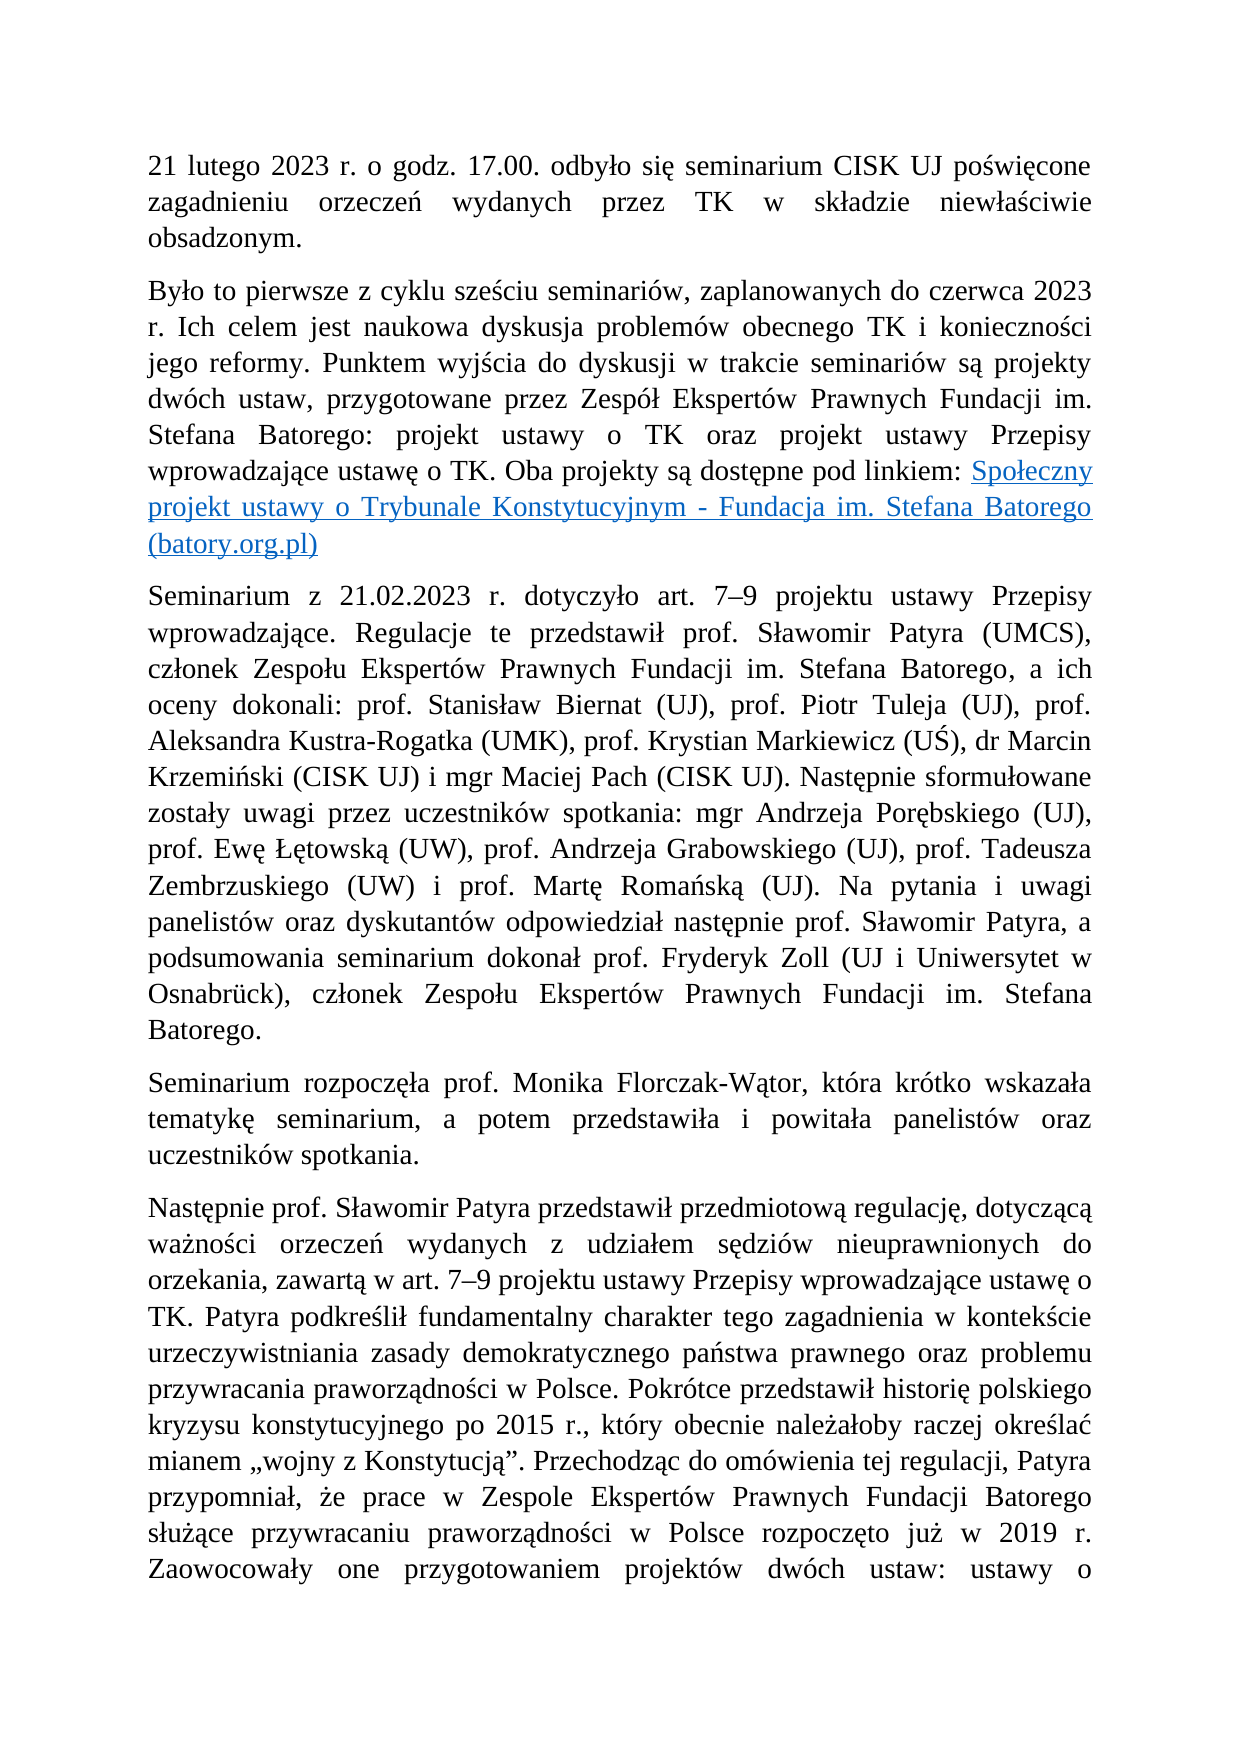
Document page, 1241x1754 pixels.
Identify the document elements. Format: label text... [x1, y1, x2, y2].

text Seminarium rozpoczęła prof. Monika Florczak-Wątor, która krótko wskazała tematykę seminarium, a potem przedstawiła i powitała panelistów oraz uczestników spotkania. [148, 1065, 1093, 1171]
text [148, 1190, 1093, 1585]
text Było to pierwsze z cyklu sześciu seminariów, zaplanowanych do czerwca 2023 r. Ich celem jest naukowa dyskusja problemów obecnego TK i konieczności jego reformy. Punktem wyjścia do dyskusji w trakcie seminariów są projekty dwóch ustaw, przygotowane przez Zespół Ekspertów Prawnych Fundacji im. Stefana Batorego: projekt ustawy o TK oraz projekt ustawy Przepisy wprowadzające ustawę o TK. Oba projekty są dostępne pod linkiem: Społeczny projekt ustawy o Trybunale Konstytucyjnym - Fundacja im. Stefana Batorego (batory.org.pl) [148, 273, 1093, 519]
text Seminarium z 21.02.2023 r. dotyczyło art. 7–9 projektu ustawy Przepisy wprowadzające. Regulacje te przedstawił prof. Sławomir Patyra (UMCS), członek Zespołu Ekspertów Prawnych Fundacji im. Stefana Batorego, a ich oceny dokonali: prof. Stanisław Biernat (UJ), prof. Piotr Tuleja (UJ), prof. Aleksandra Kustra-Rogatka (UMK), prof. Krystian Markiewicz (UŚ), dr Marcin Krzemiński (CISK UJ) i mgr Maciej Pach (CISK UJ). Następnie sformułowane zostały uwagi przez uczestników spotkania: mgr Andrzeja Porębskiego (UJ), prof. Ewę Łętowską (UW), prof. Andrzeja Grabowskiego (UJ), prof. Tadeusza Zembrzuskiego (UW) i prof. Martę Romańską (UJ). Na pytania i uwagi panelistów oraz dyskutantów odpowiedział następnie prof. Sławomir Patyra, a podsumowania seminarium dokonał prof. Fryderyk Zoll (UJ i Uniwersytet w Osnabrück), członek Zespołu Ekspertów Prawnych Fundacji im. Stefana Batorego. [148, 578, 1093, 1046]
text Było to pierwsze z cyklu sześciu seminariów, zaplanowanych do czerwca 2023 r. Ich celem jest naukowa dyskusja problemów obecnego TK i konieczności jego reformy. Punktem wyjścia do dyskusji w trakcie seminariów są projekty dwóch ustaw, przygotowane przez Zespół Ekspertów Prawnych Fundacji im. Stefana Batorego: projekt ustawy o TK oraz projekt ustawy Przepisy wprowadzające ustawę o TK. Oba projekty są dostępne pod linkiem: Społeczny projekt ustawy o Trybunale Konstytucyjnym - Fundacja im. Stefana Batorego (batory.org.pl) [148, 520, 1093, 559]
text 21 lutego 2023 r. o godz. 17.00. odbyło się seminarium CISK UJ poświęcone zagadnieniu orzeczeń wydanych przez TK w składzie niewłaściwie obsadzonym. [148, 148, 1093, 253]
